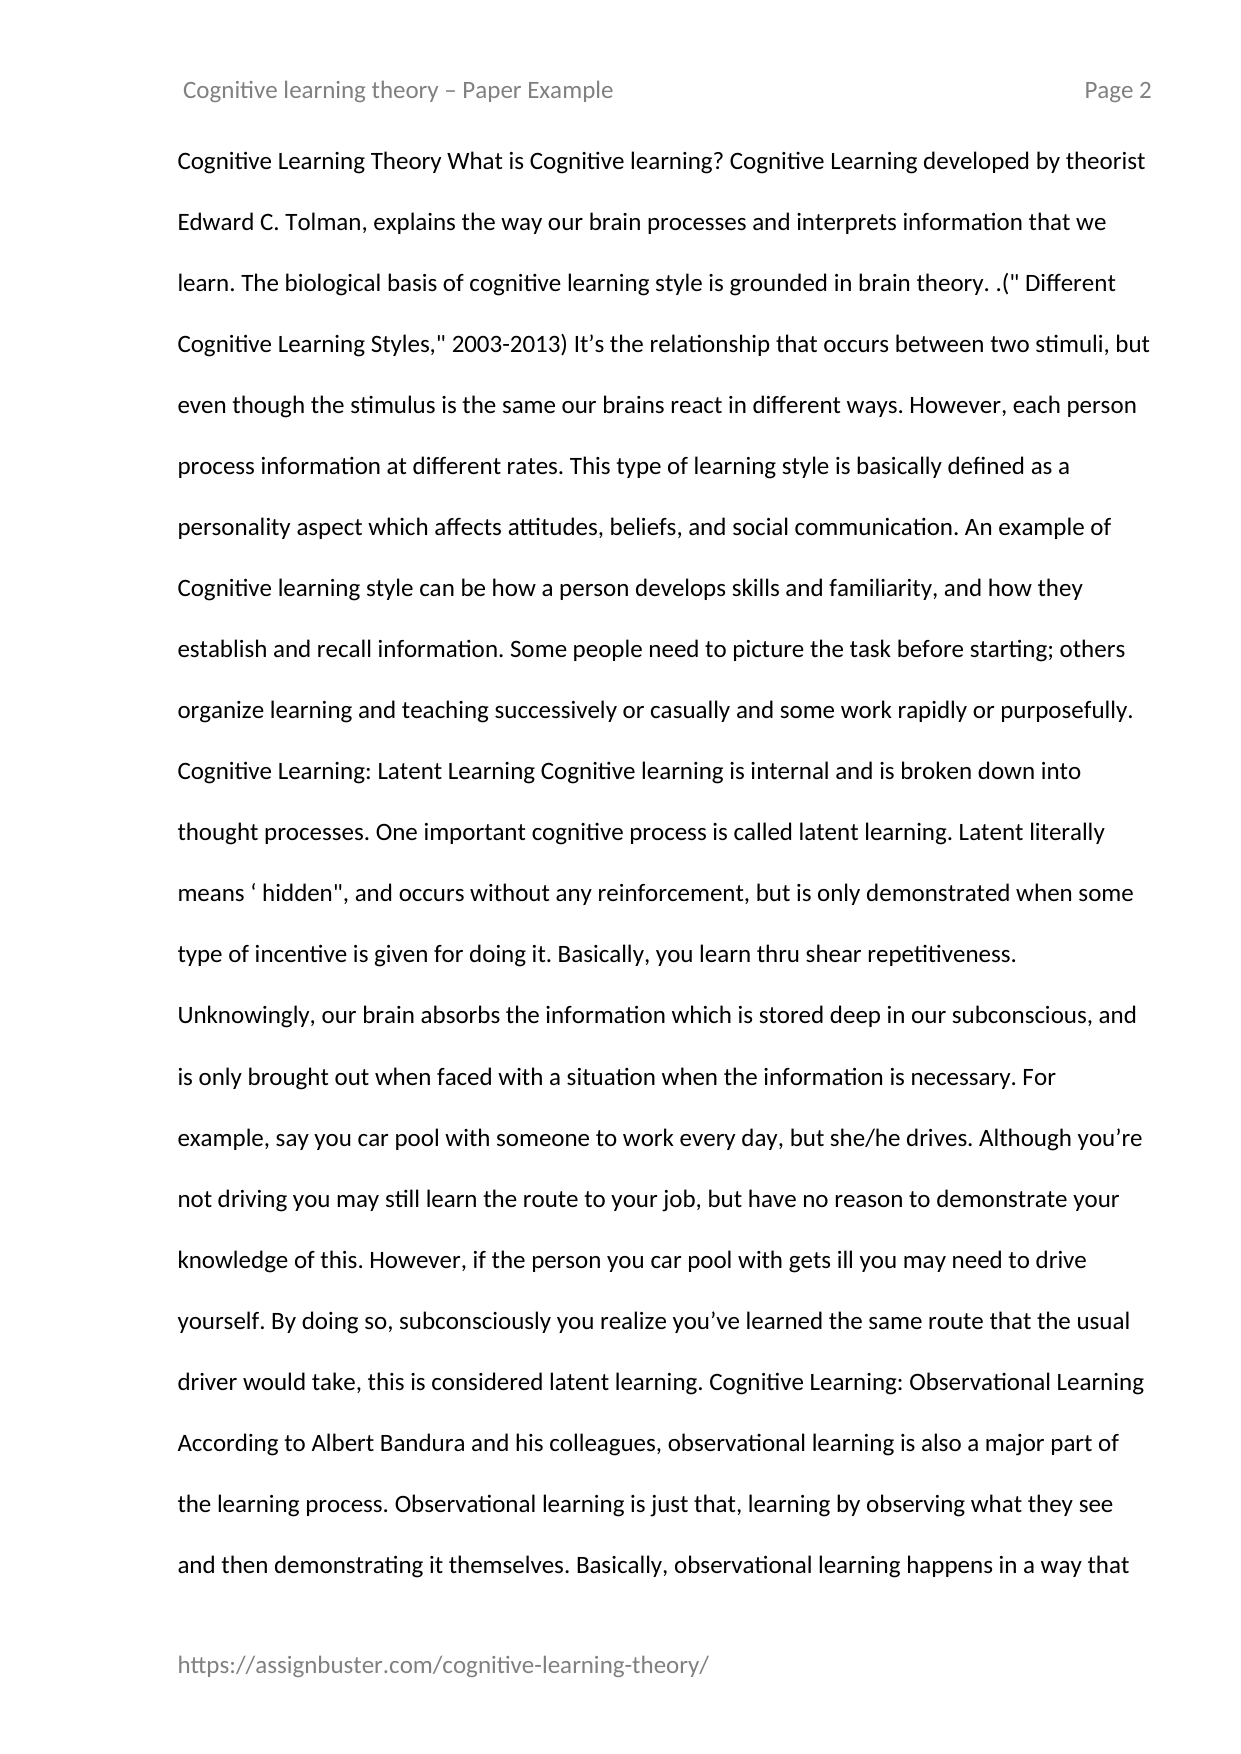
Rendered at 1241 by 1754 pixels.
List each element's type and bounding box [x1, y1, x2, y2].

text [177, 145, 1152, 1579]
